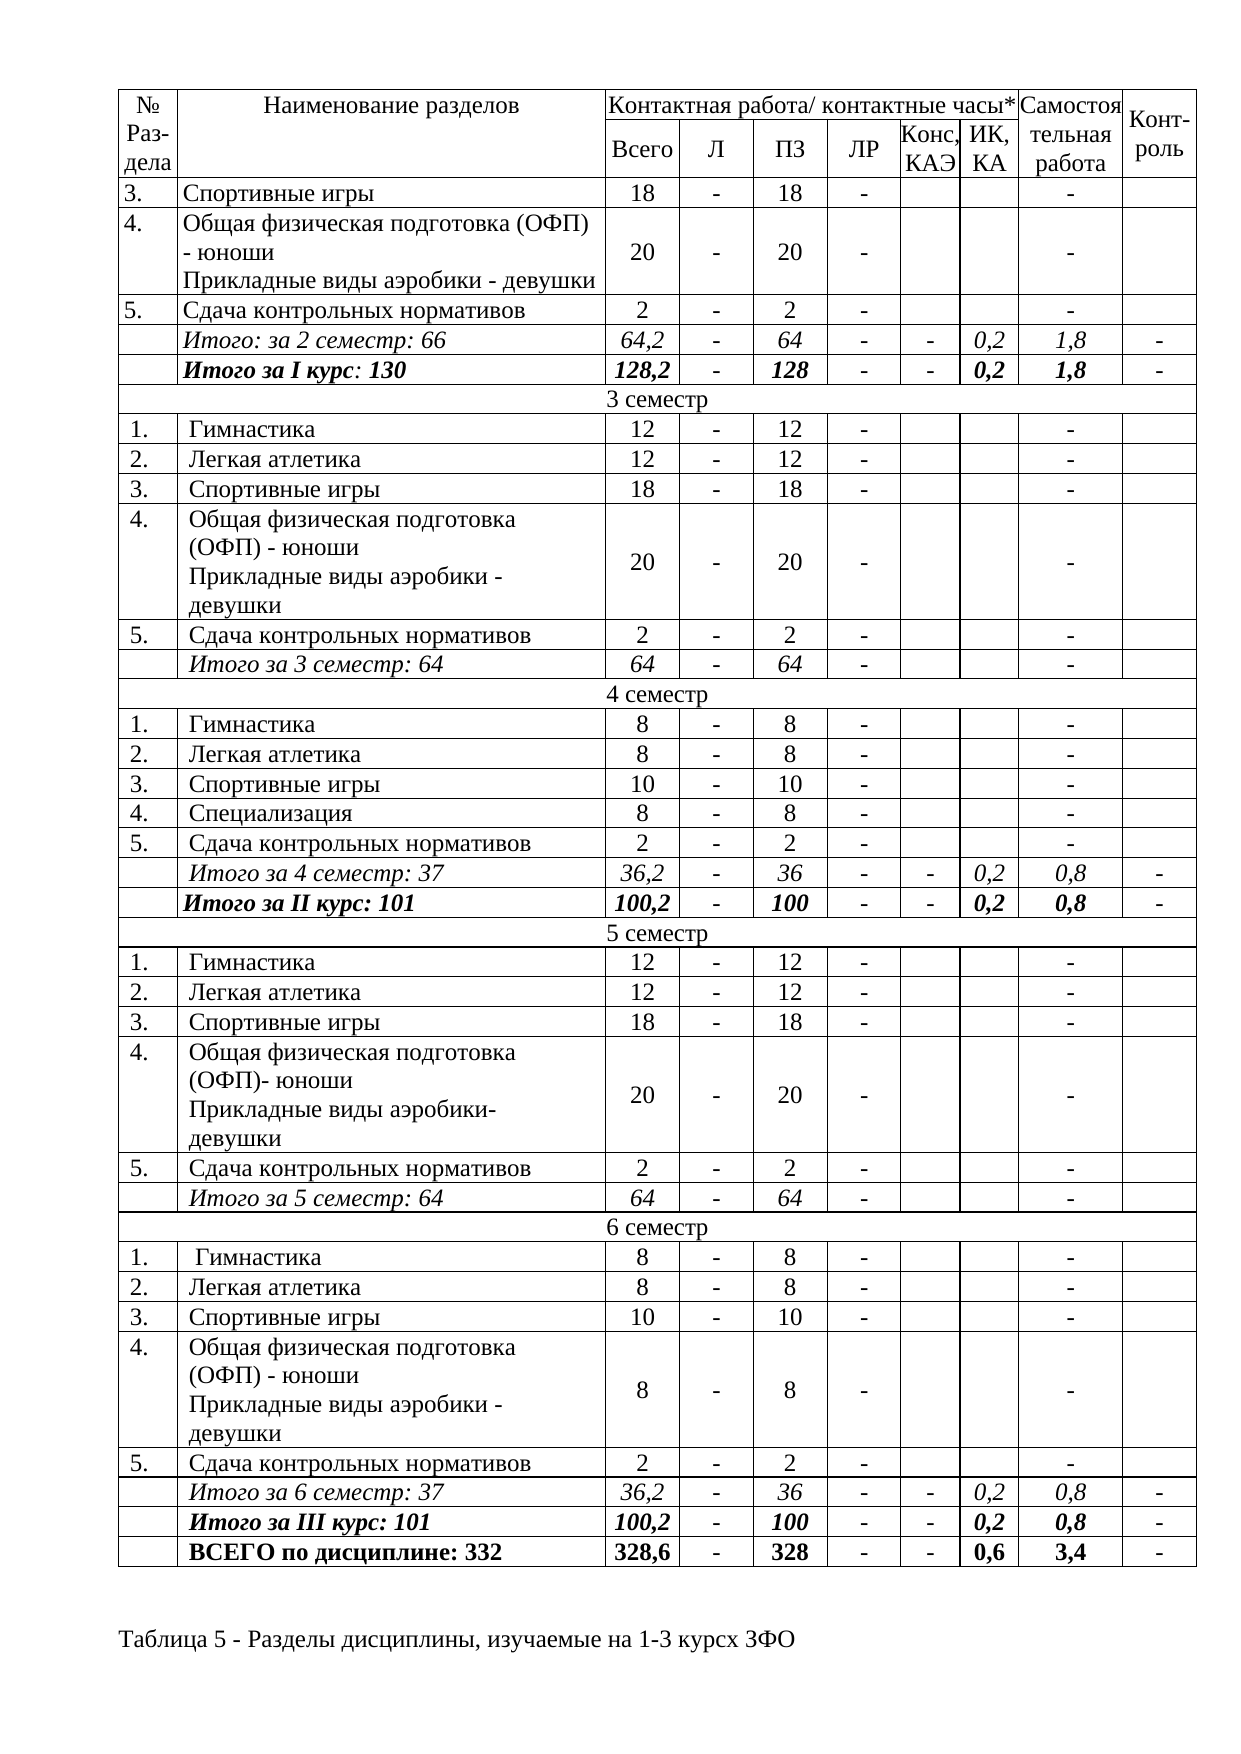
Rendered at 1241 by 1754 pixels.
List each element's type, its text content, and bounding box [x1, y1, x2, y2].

table_cell Спортивные игры [178, 474, 605, 503]
table_cell [961, 1272, 1018, 1301]
table_cell - [828, 1272, 900, 1301]
table_cell - [1019, 414, 1122, 443]
table_cell 6 семестр [119, 1213, 1196, 1241]
table_cell [1123, 1037, 1196, 1152]
table_cell 128,2 [606, 355, 679, 383]
table_cell 8 [754, 739, 827, 768]
table_cell Легкая атлетика [178, 739, 605, 768]
table_cell 36 [754, 858, 827, 887]
table_cell 100 [754, 888, 827, 917]
table_cell 2 [754, 620, 827, 648]
table_cell 8 [606, 1242, 679, 1271]
table_cell - [828, 414, 900, 443]
table_cell 20 [754, 1037, 827, 1152]
table_cell 64 [754, 650, 827, 678]
text Таблица 5 - Разделы дисциплины, изучаемые на 1-3 курсх ЗФО [118, 1624, 1181, 1653]
table_cell - [828, 858, 900, 887]
table_cell 2. [119, 1272, 177, 1301]
table_cell Общая физическая подготовка (ОФП)- юноши Прикладные виды аэробики- девушки [178, 1037, 605, 1152]
table_cell - [828, 888, 900, 917]
table_cell [119, 1537, 177, 1566]
table_cell - [680, 1153, 753, 1182]
table_cell - [680, 799, 753, 827]
table_cell [1123, 208, 1196, 294]
table_cell [961, 1448, 1018, 1476]
table_cell 8 [754, 1332, 827, 1447]
table_cell 64 [606, 1183, 679, 1211]
table_cell 2 [606, 1153, 679, 1182]
table_cell [901, 1007, 959, 1036]
table_cell 8 [754, 799, 827, 827]
table_cell Гимнастика [178, 948, 605, 976]
table_cell Легкая атлетика [178, 977, 605, 1006]
table_cell - [1019, 650, 1122, 678]
table_cell 0,2 [961, 1507, 1018, 1536]
table_cell 18 [606, 178, 679, 207]
table_cell 12 [606, 414, 679, 443]
table_cell - [680, 1272, 753, 1301]
table_cell - [680, 1448, 753, 1476]
table_cell 8 [754, 1272, 827, 1301]
table_cell [119, 1478, 177, 1506]
table_cell [901, 1302, 959, 1331]
table_cell 8 [606, 799, 679, 827]
table_cell [901, 709, 959, 738]
table_cell Гимнастика [178, 1242, 605, 1271]
table_cell - [828, 1448, 900, 1476]
table_cell 2. [119, 444, 177, 473]
table_cell 12 [754, 414, 827, 443]
table_cell [961, 799, 1018, 827]
table_cell Сдача контрольных нормативов [178, 1153, 605, 1182]
table_cell - [1019, 474, 1122, 503]
table_cell [119, 325, 177, 354]
table_cell - [680, 709, 753, 738]
table_cell [1123, 1332, 1196, 1447]
table_cell 1. [119, 1242, 177, 1271]
table_cell 0,8 [1019, 858, 1122, 887]
table_cell 12 [754, 948, 827, 976]
table_cell [961, 1183, 1018, 1211]
table_cell 18 [606, 1007, 679, 1036]
table_cell - [828, 828, 900, 857]
table_cell - [1019, 977, 1122, 1006]
table_header Наименование разделов [178, 90, 605, 177]
table_cell 20 [754, 208, 827, 294]
table_cell [1123, 1153, 1196, 1182]
table_cell [901, 650, 959, 678]
table_cell 8 [606, 1272, 679, 1301]
table_cell 0,2 [961, 858, 1018, 887]
table_cell 2 [606, 1448, 679, 1476]
table_cell - [1019, 444, 1122, 473]
table_cell 8 [754, 709, 827, 738]
table_cell - [828, 444, 900, 473]
table_cell [961, 414, 1018, 443]
table_cell - [680, 948, 753, 976]
table_cell Общая физическая подготовка (ОФП) - юноши Прикладные виды аэробики - девушки [178, 1332, 605, 1447]
table_cell 3. [119, 769, 177, 797]
table_cell - [828, 474, 900, 503]
table_cell 1. [119, 709, 177, 738]
table_cell [1123, 709, 1196, 738]
table_cell 36,2 [606, 858, 679, 887]
table_cell [961, 828, 1018, 857]
table_cell 128 [754, 355, 827, 383]
table_cell 1,8 [1019, 325, 1122, 354]
table_cell Итого за II курс: 101 [178, 888, 605, 917]
table_cell - [1123, 355, 1196, 383]
table_cell 2 [754, 828, 827, 857]
table_cell - [828, 178, 900, 207]
table_cell 2 [606, 828, 679, 857]
table_cell [901, 769, 959, 797]
table_cell [901, 444, 959, 473]
table_cell [1123, 474, 1196, 503]
table_cell - [1019, 828, 1122, 857]
table_cell 3. [119, 178, 177, 207]
table_cell 5. [119, 828, 177, 857]
table_cell 1,8 [1019, 355, 1122, 383]
table_cell - [828, 1478, 900, 1506]
table_cell 1. [119, 414, 177, 443]
table_cell 4. [119, 1332, 177, 1447]
table_cell ЛР [828, 120, 900, 177]
table_cell 100 [754, 1507, 827, 1536]
table_header Контактная работа/ контактные часы* [606, 90, 1018, 118]
table_cell - [680, 1537, 753, 1566]
table_cell 5. [119, 1448, 177, 1476]
table_cell Л [680, 120, 753, 177]
table_cell - [828, 620, 900, 648]
table_cell 0,8 [1019, 888, 1122, 917]
table_cell [961, 1007, 1018, 1036]
table_cell 20 [606, 504, 679, 619]
table_cell [901, 1037, 959, 1152]
table_cell [961, 295, 1018, 324]
table_cell - [828, 1507, 900, 1536]
table_cell 18 [606, 474, 679, 503]
table_cell - [1019, 1242, 1122, 1271]
table_cell [961, 948, 1018, 976]
table_cell - [1123, 1478, 1196, 1506]
table_cell - [680, 414, 753, 443]
table_cell [901, 948, 959, 976]
table_cell - [1019, 620, 1122, 648]
table_cell 100,2 [606, 888, 679, 917]
table_cell 8 [606, 739, 679, 768]
table_cell 64 [754, 1183, 827, 1211]
table_cell [961, 1332, 1018, 1447]
table_cell [901, 208, 959, 294]
table_cell [901, 178, 959, 207]
table_cell Итого за 6 семестр: 37 [178, 1478, 605, 1506]
table_cell [901, 799, 959, 827]
table_cell 20 [606, 208, 679, 294]
table_cell 5. [119, 295, 177, 324]
table_cell 8 [606, 709, 679, 738]
table_cell [1123, 769, 1196, 797]
table_cell Специализация [178, 799, 605, 827]
table_cell [901, 828, 959, 857]
table_cell [119, 1507, 177, 1536]
table_cell - [828, 799, 900, 827]
table_cell [1123, 948, 1196, 976]
table_cell - [828, 769, 900, 797]
table_cell [901, 1448, 959, 1476]
table_cell [119, 1183, 177, 1211]
table_header Конт-роль [1123, 90, 1196, 177]
table_cell - [828, 295, 900, 324]
table_cell 5. [119, 620, 177, 648]
table_cell 10 [754, 1302, 827, 1331]
table_cell [961, 1037, 1018, 1152]
table_cell [1123, 414, 1196, 443]
table_cell 64 [606, 650, 679, 678]
table_cell - [680, 1037, 753, 1152]
table_cell [1123, 1448, 1196, 1476]
table_cell [961, 620, 1018, 648]
table_cell [961, 1153, 1018, 1182]
table_cell Сдача контрольных нормативов [178, 295, 605, 324]
table_cell - [1019, 769, 1122, 797]
table_cell - [680, 1332, 753, 1447]
table_cell [961, 709, 1018, 738]
table_cell - [1019, 1302, 1122, 1331]
table_cell 4. [119, 504, 177, 619]
table_cell [119, 888, 177, 917]
table_cell - [1123, 325, 1196, 354]
table_cell - [1019, 948, 1122, 976]
table_cell 4. [119, 208, 177, 294]
table_cell 12 [606, 444, 679, 473]
table_cell [119, 355, 177, 383]
table_cell - [1123, 1537, 1196, 1566]
table_cell ВСЕГО по дисциплине: 332 [178, 1537, 605, 1566]
table_cell - [680, 325, 753, 354]
table_cell - [680, 650, 753, 678]
table_cell - [680, 474, 753, 503]
table_cell 2. [119, 739, 177, 768]
table_cell Итого за 4 семестр: 37 [178, 858, 605, 887]
table_cell [1123, 828, 1196, 857]
table_cell 64 [754, 325, 827, 354]
table_cell 5 семестр [119, 918, 1196, 946]
table_cell [961, 178, 1018, 207]
table_cell - [1019, 208, 1122, 294]
table_cell Спортивные игры [178, 178, 605, 207]
table_cell [961, 650, 1018, 678]
table_cell 36,2 [606, 1478, 679, 1506]
table_cell - [1019, 295, 1122, 324]
table_cell - [680, 620, 753, 648]
table_cell - [901, 1507, 959, 1536]
table_cell - [901, 355, 959, 383]
table_cell [1123, 178, 1196, 207]
table_cell - [1123, 888, 1196, 917]
table_cell 0,8 [1019, 1507, 1122, 1536]
table_cell [1123, 444, 1196, 473]
table_cell - [680, 208, 753, 294]
table_cell - [1019, 504, 1122, 619]
table_cell - [680, 295, 753, 324]
table_cell 3. [119, 474, 177, 503]
table_cell 4. [119, 1037, 177, 1152]
table_cell 12 [606, 977, 679, 1006]
table_cell [961, 769, 1018, 797]
table_cell 0,2 [961, 888, 1018, 917]
table_cell - [828, 355, 900, 383]
table_cell Спортивные игры [178, 1007, 605, 1036]
table_cell - [680, 1478, 753, 1506]
table_cell - [828, 1183, 900, 1211]
table_cell 64,2 [606, 325, 679, 354]
table_cell 10 [606, 769, 679, 797]
table_cell 1. [119, 948, 177, 976]
table_cell [901, 620, 959, 648]
table_cell 328 [754, 1537, 827, 1566]
table_cell Легкая атлетика [178, 444, 605, 473]
table_cell - [680, 1007, 753, 1036]
table_cell [1123, 1302, 1196, 1331]
table_cell 3. [119, 1302, 177, 1331]
table_cell [1123, 1272, 1196, 1301]
table_cell ПЗ [754, 120, 827, 177]
table_cell Сдача контрольных нормативов [178, 1448, 605, 1476]
table_cell Общая физическая подготовка (ОФП) - юноши Прикладные виды аэробики - девушки [178, 504, 605, 619]
table_cell [901, 1183, 959, 1211]
table_cell - [1019, 178, 1122, 207]
table_cell - [680, 1242, 753, 1271]
table_cell 3,4 [1019, 1537, 1122, 1566]
table_header Самостоятельная работа [1019, 90, 1122, 177]
table_cell [901, 1332, 959, 1447]
table_cell 20 [606, 1037, 679, 1152]
table_cell [961, 504, 1018, 619]
table_cell - [828, 1302, 900, 1331]
table_cell - [901, 858, 959, 887]
table_cell 4. [119, 799, 177, 827]
table_cell 0,2 [961, 1478, 1018, 1506]
table_cell [901, 1242, 959, 1271]
table_cell [1123, 1007, 1196, 1036]
table_cell - [1019, 1448, 1122, 1476]
table_cell - [1019, 709, 1122, 738]
table_cell Итого за 5 семестр: 64 [178, 1183, 605, 1211]
table_cell [961, 474, 1018, 503]
table_cell Сдача контрольных нормативов [178, 620, 605, 648]
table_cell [178, 208, 605, 294]
table_cell - [1019, 1272, 1122, 1301]
table_cell - [828, 504, 900, 619]
table_cell - [680, 769, 753, 797]
table_cell 2 [754, 1153, 827, 1182]
table_cell - [828, 1242, 900, 1271]
table_cell Всего [606, 120, 679, 177]
table_cell Легкая атлетика [178, 1272, 605, 1301]
table_cell - [828, 709, 900, 738]
table_cell [901, 295, 959, 324]
table_cell [961, 208, 1018, 294]
table_cell [1123, 799, 1196, 827]
table_cell [901, 504, 959, 619]
table_cell 2 [606, 620, 679, 648]
table_cell ИК, КА [961, 120, 1018, 177]
table_cell 328,6 [606, 1537, 679, 1566]
table_cell [901, 474, 959, 503]
table_cell 100,2 [606, 1507, 679, 1536]
table_cell - [680, 355, 753, 383]
table_cell [961, 1302, 1018, 1331]
table_cell [119, 858, 177, 887]
table_cell 8 [754, 1242, 827, 1271]
table_cell [1123, 620, 1196, 648]
table_cell - [680, 739, 753, 768]
table_cell [1123, 504, 1196, 619]
table_cell Итого: за 2 семестр: 66 [178, 325, 605, 354]
table_cell 2 [754, 1448, 827, 1476]
table_cell 0,6 [961, 1537, 1018, 1566]
table_cell 8 [606, 1332, 679, 1447]
table_cell 18 [754, 178, 827, 207]
table_cell - [1019, 1153, 1122, 1182]
table_cell - [828, 948, 900, 976]
table_cell - [828, 1007, 900, 1036]
table_cell [901, 414, 959, 443]
table_cell - [901, 1478, 959, 1506]
table_cell - [901, 1537, 959, 1566]
table_cell [961, 444, 1018, 473]
table_cell - [1019, 1037, 1122, 1152]
table_cell 10 [606, 1302, 679, 1331]
table_cell 0,2 [961, 325, 1018, 354]
table_cell - [828, 977, 900, 1006]
table_cell [1123, 977, 1196, 1006]
table_cell - [828, 1332, 900, 1447]
table_cell 18 [754, 474, 827, 503]
table_cell 3 семестр [119, 385, 1196, 413]
table_cell 2 [754, 295, 827, 324]
table_cell - [828, 1037, 900, 1152]
table_cell 36 [754, 1478, 827, 1506]
table_cell - [1019, 1007, 1122, 1036]
table_cell [901, 1153, 959, 1182]
table_cell - [1123, 1507, 1196, 1536]
table_cell - [901, 325, 959, 354]
table_header № Раз-дела [119, 90, 177, 177]
table_cell [901, 739, 959, 768]
table_cell - [1019, 1183, 1122, 1211]
table_cell [1123, 1183, 1196, 1211]
table_cell - [1019, 799, 1122, 827]
table_cell - [1019, 1332, 1122, 1447]
table_cell [1123, 1242, 1196, 1271]
table_cell Спортивные игры [178, 769, 605, 797]
table_cell - [1019, 739, 1122, 768]
table_cell - [828, 650, 900, 678]
table_cell Итого за I курс: 130 [178, 355, 605, 383]
table_cell - [828, 1537, 900, 1566]
table_cell [901, 1272, 959, 1301]
table_cell - [680, 977, 753, 1006]
table_cell Конс, КАЭ [901, 120, 959, 177]
table_cell 0,2 [961, 355, 1018, 383]
table_cell 5. [119, 1153, 177, 1182]
table_cell 12 [606, 948, 679, 976]
table_cell [961, 739, 1018, 768]
table_cell 4 семестр [119, 679, 1196, 708]
table_cell 10 [754, 769, 827, 797]
table_cell - [1123, 858, 1196, 887]
table_cell - [680, 828, 753, 857]
table_cell 3. [119, 1007, 177, 1036]
table_cell [961, 1242, 1018, 1271]
table_cell [1123, 650, 1196, 678]
table_cell 2 [606, 295, 679, 324]
table_cell - [680, 888, 753, 917]
table_cell [1123, 739, 1196, 768]
table_cell [1123, 295, 1196, 324]
table_cell [901, 977, 959, 1006]
table_cell [119, 650, 177, 678]
table_cell - [680, 178, 753, 207]
table_cell 12 [754, 444, 827, 473]
table_cell 18 [754, 1007, 827, 1036]
table_cell - [680, 1302, 753, 1331]
table_cell - [828, 208, 900, 294]
table_cell - [828, 1153, 900, 1182]
table_cell Спортивные игры [178, 1302, 605, 1331]
table_cell - [680, 1183, 753, 1211]
table_cell Гимнастика [178, 709, 605, 738]
table_cell - [680, 444, 753, 473]
table_cell Сдача контрольных нормативов [178, 828, 605, 857]
table_cell - [680, 504, 753, 619]
table_cell Итого за 3 семестр: 64 [178, 650, 605, 678]
table_cell 12 [754, 977, 827, 1006]
table_cell - [828, 325, 900, 354]
table_cell - [680, 1507, 753, 1536]
table_cell 2. [119, 977, 177, 1006]
table_cell [961, 977, 1018, 1006]
table_cell Гимнастика [178, 414, 605, 443]
table_cell 20 [754, 504, 827, 619]
table_cell 0,8 [1019, 1478, 1122, 1506]
table_cell Итого за III курс: 101 [178, 1507, 605, 1536]
table_cell - [680, 858, 753, 887]
table_cell - [901, 888, 959, 917]
table_cell - [828, 739, 900, 768]
